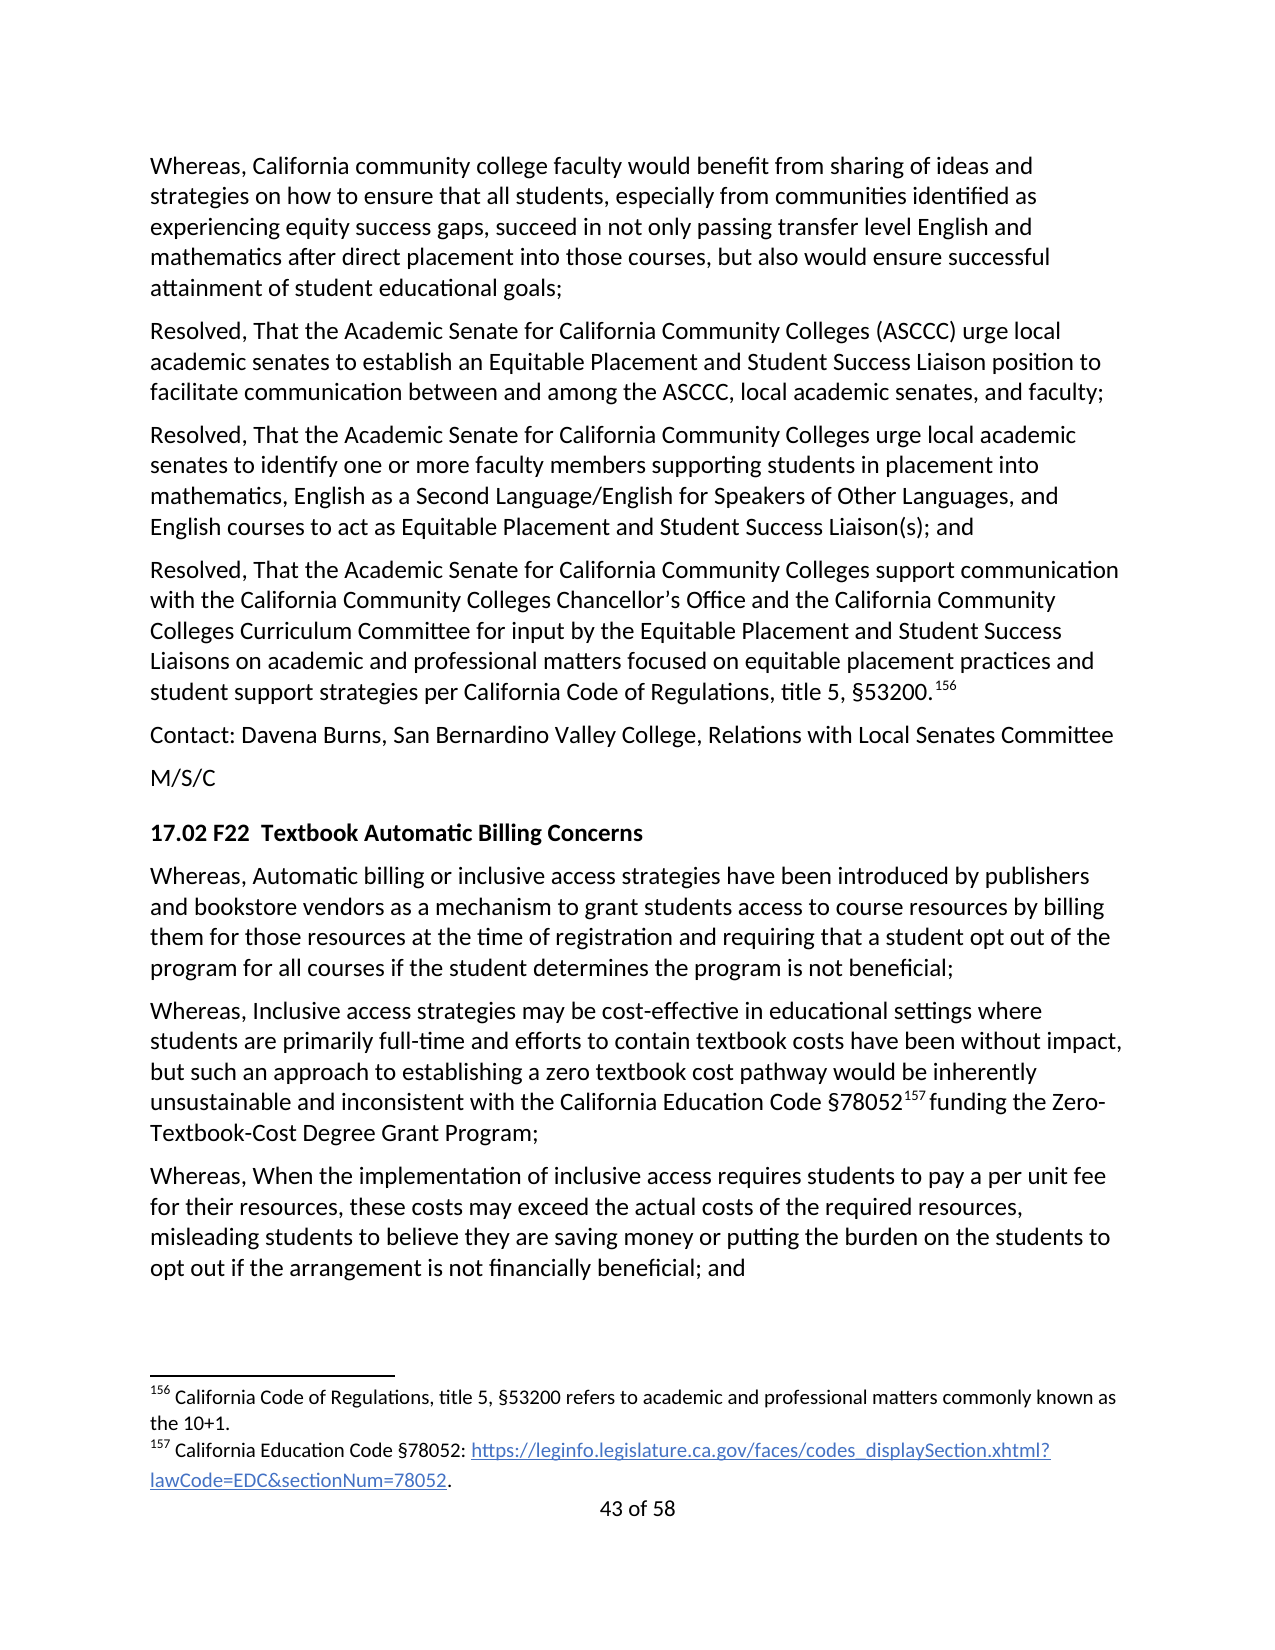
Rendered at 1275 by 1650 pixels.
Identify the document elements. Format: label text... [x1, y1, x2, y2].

text Whereas, Automatic billing or inclusive access strategies have been introduced by publishers and bookstore vendors as a mechanism to grant students access to course resources by billing them for those resources at the time of registration and requiring that a student opt out of the program for all courses if the student determines the program is not beneficial; [150, 860, 1125, 982]
text Whereas, When the implementation of inclusive access requires students to pay a per unit fee for their resources, these costs may exceed the actual costs of the required resources, misleading students to believe they are saving money or putting the burden on the students to opt out if the arrangement is not financially beneficial; and [150, 1160, 1125, 1282]
text Whereas, Inclusive access strategies may be cost-effective in educational settings where students are primarily full-time and efforts to contain textbook costs have been without impact, but such an approach to establishing a zero textbook cost pathway would be inherently unsustainable and inconsistent with the California Education Code §78052 funding the Zero-Textbook-Cost Degree Grant Program; [150, 995, 1125, 1148]
text Resolved, That the Academic Senate for California Community Colleges urge local academic senates to identify one or more faculty members supporting students in placement into mathematics, English as a Second Language/English for Speakers of Other Languages, and English courses to act as Equitable Placement and Student Success Liaison(s); and [150, 419, 1125, 541]
text Whereas, California community college faculty would benefit from sharing of ideas and strategies on how to ensure that all students, especially from communities identified as experiencing equity success gaps, succeed in not only passing transfer level English and mathematics after direct placement into those courses, but also would ensure successful attainment of student educational goals; [150, 150, 1125, 303]
subtitle 17.02 F22 Textbook Automatic Billing Concerns [150, 817, 1125, 848]
text M/S/C [150, 762, 1125, 792]
text Resolved, That the Academic Senate for California Community Colleges (ASCCC) urge local academic senates to establish an Equitable Placement and Student Success Liaison position to facilitate communication between and among the ASCCC, local academic senates, and faculty; [150, 315, 1125, 407]
text Contact: Davena Burns, San Bernardino Valley College, Relations with Local Senates Committee [150, 719, 1125, 749]
text Resolved, That the Academic Senate for California Community Colleges support communication with the California Community Colleges Chancellor’s Office and the California Community Colleges Curriculum Committee for input by the Equitable Placement and Student Success Liaisons on academic and professional matters focused on equitable placement practices and student support strategies per California Code of Regulations, title 5, §53200. [150, 554, 1125, 706]
